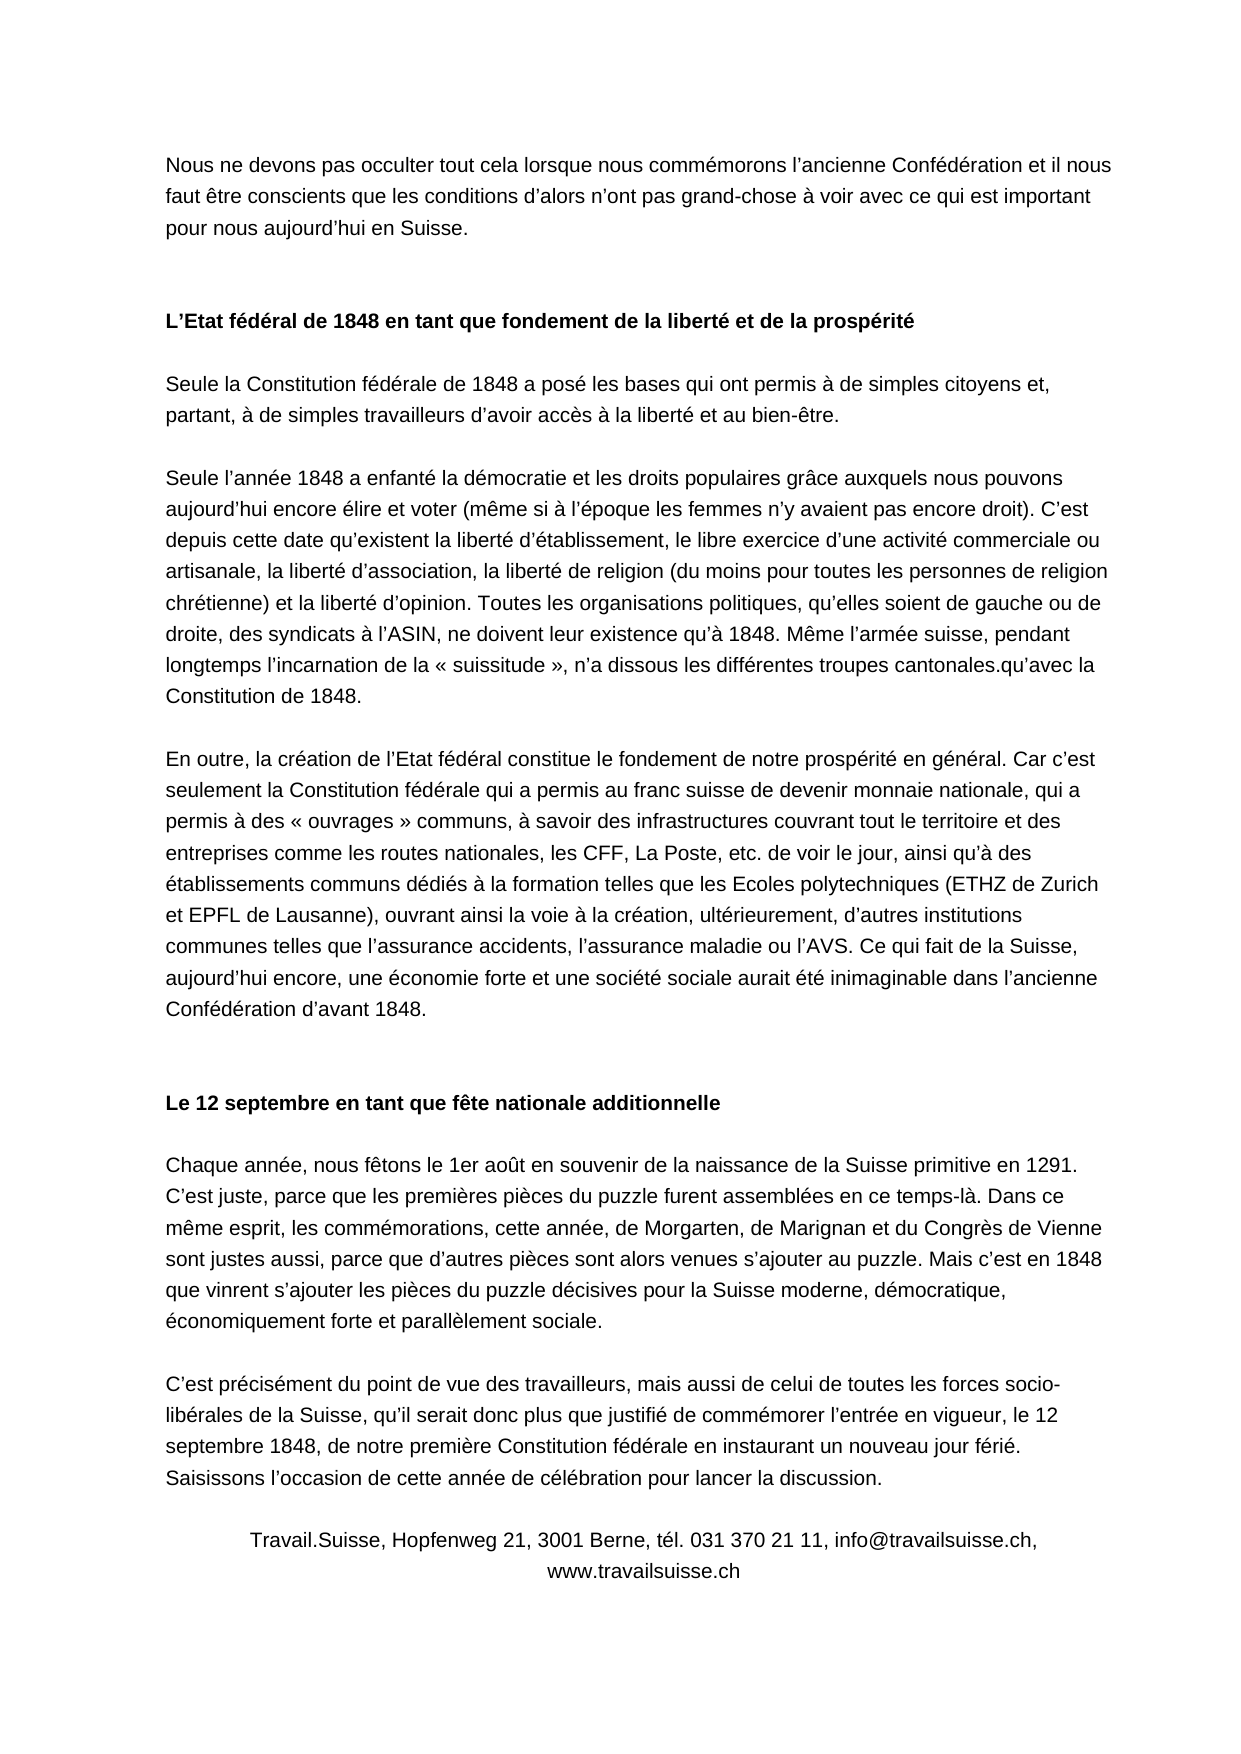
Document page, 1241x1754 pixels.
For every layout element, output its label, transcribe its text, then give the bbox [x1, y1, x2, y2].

text Chaque année, nous fêtons le 1er août en souvenir de la naissance de la Suisse primitive en 1291. C’est juste, parce que les premières pièces du puzzle furent assemblées en ce temps-là. Dans ce même esprit, les commémorations, cette année, de Morgarten, de Marignan et du Congrès de Vienne sont justes aussi, parce que d’autres pièces sont alors venues s’ajouter au puzzle. Mais c’est en 1848 que vinrent s’ajouter les pièces du puzzle décisives pour la Suisse moderne, démocratique, économiquement forte et parallèlement sociale. [165, 1148, 1122, 1335]
text Seule l’année 1848 a enfanté la démocratie et les droits populaires grâce auxquels nous pouvons aujourd’hui encore élire et voter (même si à l’époque les femmes n’y avaient pas encore droit). C’est depuis cette date qu’existent la liberté d’établissement, le libre exercice d’une activité commerciale ou artisanale, la liberté d’association, la liberté de religion (du moins pour toutes les personnes de religion chrétienne) et la liberté d’opinion. Toutes les organisations politiques, qu’elles soient de gauche ou de droite, des syndicats à l’ASIN, ne doivent leur existence qu’à 1848. Même l’armée suisse, pendant longtemps l’incarnation de la « suissitude », n’a dissous les différentes troupes cantonales.qu’avec la Constitution de 1848. [165, 460, 1122, 710]
text Seule la Constitution fédérale de 1848 a posé les bases qui ont permis à de simples citoyens et, partant, à de simples travailleurs d’avoir accès à la liberté et au bien-être. [165, 366, 1122, 429]
text www.travailsuisse.ch [165, 1554, 1122, 1585]
text En outre, la création de l’Etat fédéral constitue le fondement de notre prospérité en général. Car c’est seulement la Constitution fédérale qui a permis au franc suisse de devenir monnaie nationale, qui a permis à des « ouvrages » communs, à savoir des infrastructures couvrant tout le territoire et des entreprises comme les routes nationales, les CFF, La Poste, etc. de voir le jour, ainsi qu’à des établissements communs dédiés à la formation telles que les Ecoles polytechniques (ETHZ de Zurich et EPFL de Lausanne), ouvrant ainsi la voie à la création, ultérieurement, d’autres institutions communes telles que l’assurance accidents, l’assurance maladie ou l’AVS. Ce qui fait de la Suisse, aujourd’hui encore, une économie forte et une société sociale aurait été inimaginable dans l’ancienne Confédération d’avant 1848. [165, 741, 1122, 1023]
text C’est précisément du point de vue des travailleurs, mais aussi de celui de toutes les forces socio-libérales de la Suisse, qu’il serait donc plus que justifié de commémorer l’entrée en vigueur, le 12 septembre 1848, de notre première Constitution fédérale en instaurant un nouveau jour férié. Saisissons l’occasion de cette année de célébration pour lancer la discussion. [165, 1366, 1122, 1491]
text Le 12 septembre en tant que fête nationale additionnelle [165, 1085, 1122, 1116]
text L’Etat fédéral de 1848 en tant que fondement de la liberté et de la prospérité [165, 304, 1122, 335]
text Nous ne devons pas occulter tout cela lorsque nous commémorons l’ancienne Confédération et il nous faut être conscients que les conditions d’alors n’ont pas grand-chose à voir avec ce qui est important pour nous aujourd’hui en Suisse. [165, 148, 1122, 241]
text Travail.Suisse, Hopfenweg 21, 3001 Berne, tél. 031 370 21 11, info@travailsuisse.ch, [165, 1523, 1122, 1554]
